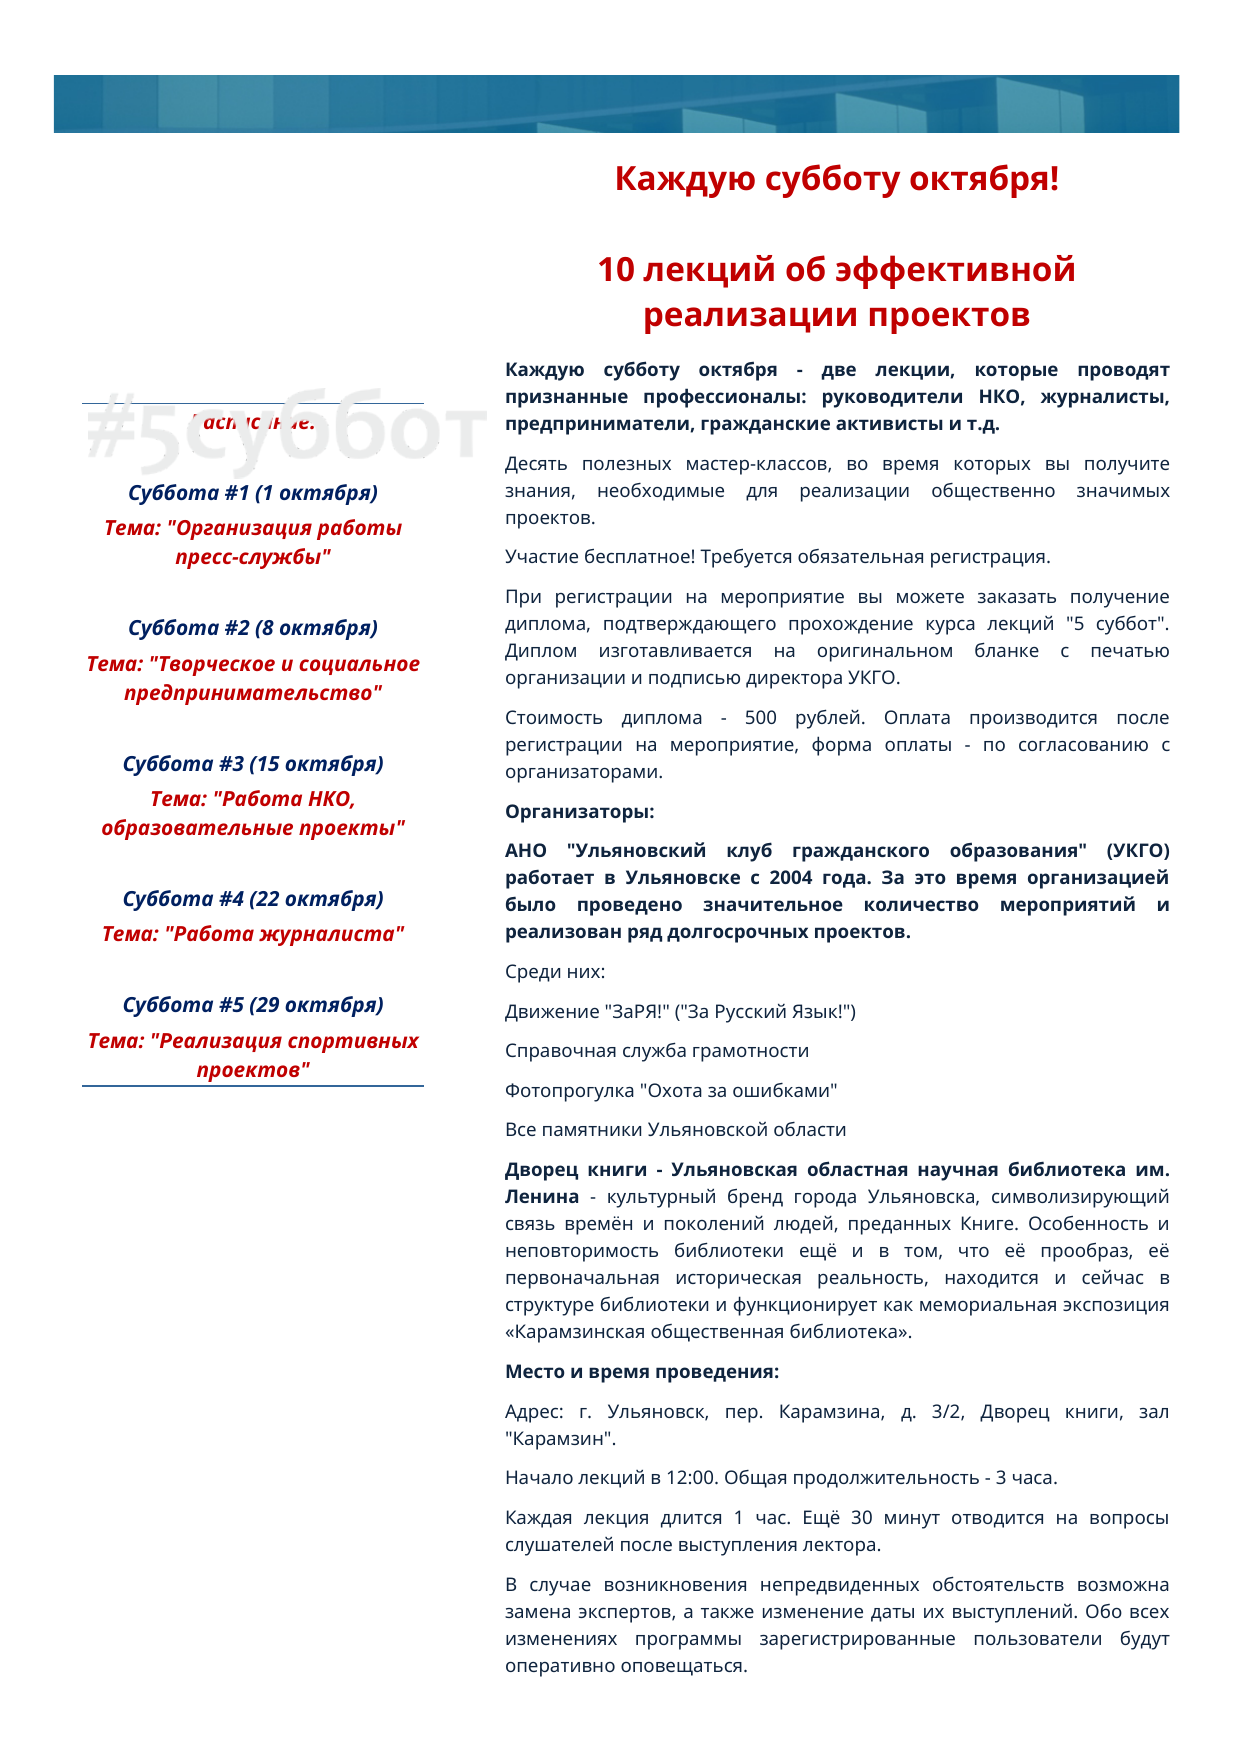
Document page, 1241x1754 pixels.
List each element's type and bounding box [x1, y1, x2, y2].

picture [88, 388, 487, 479]
picture [53, 75, 1180, 133]
